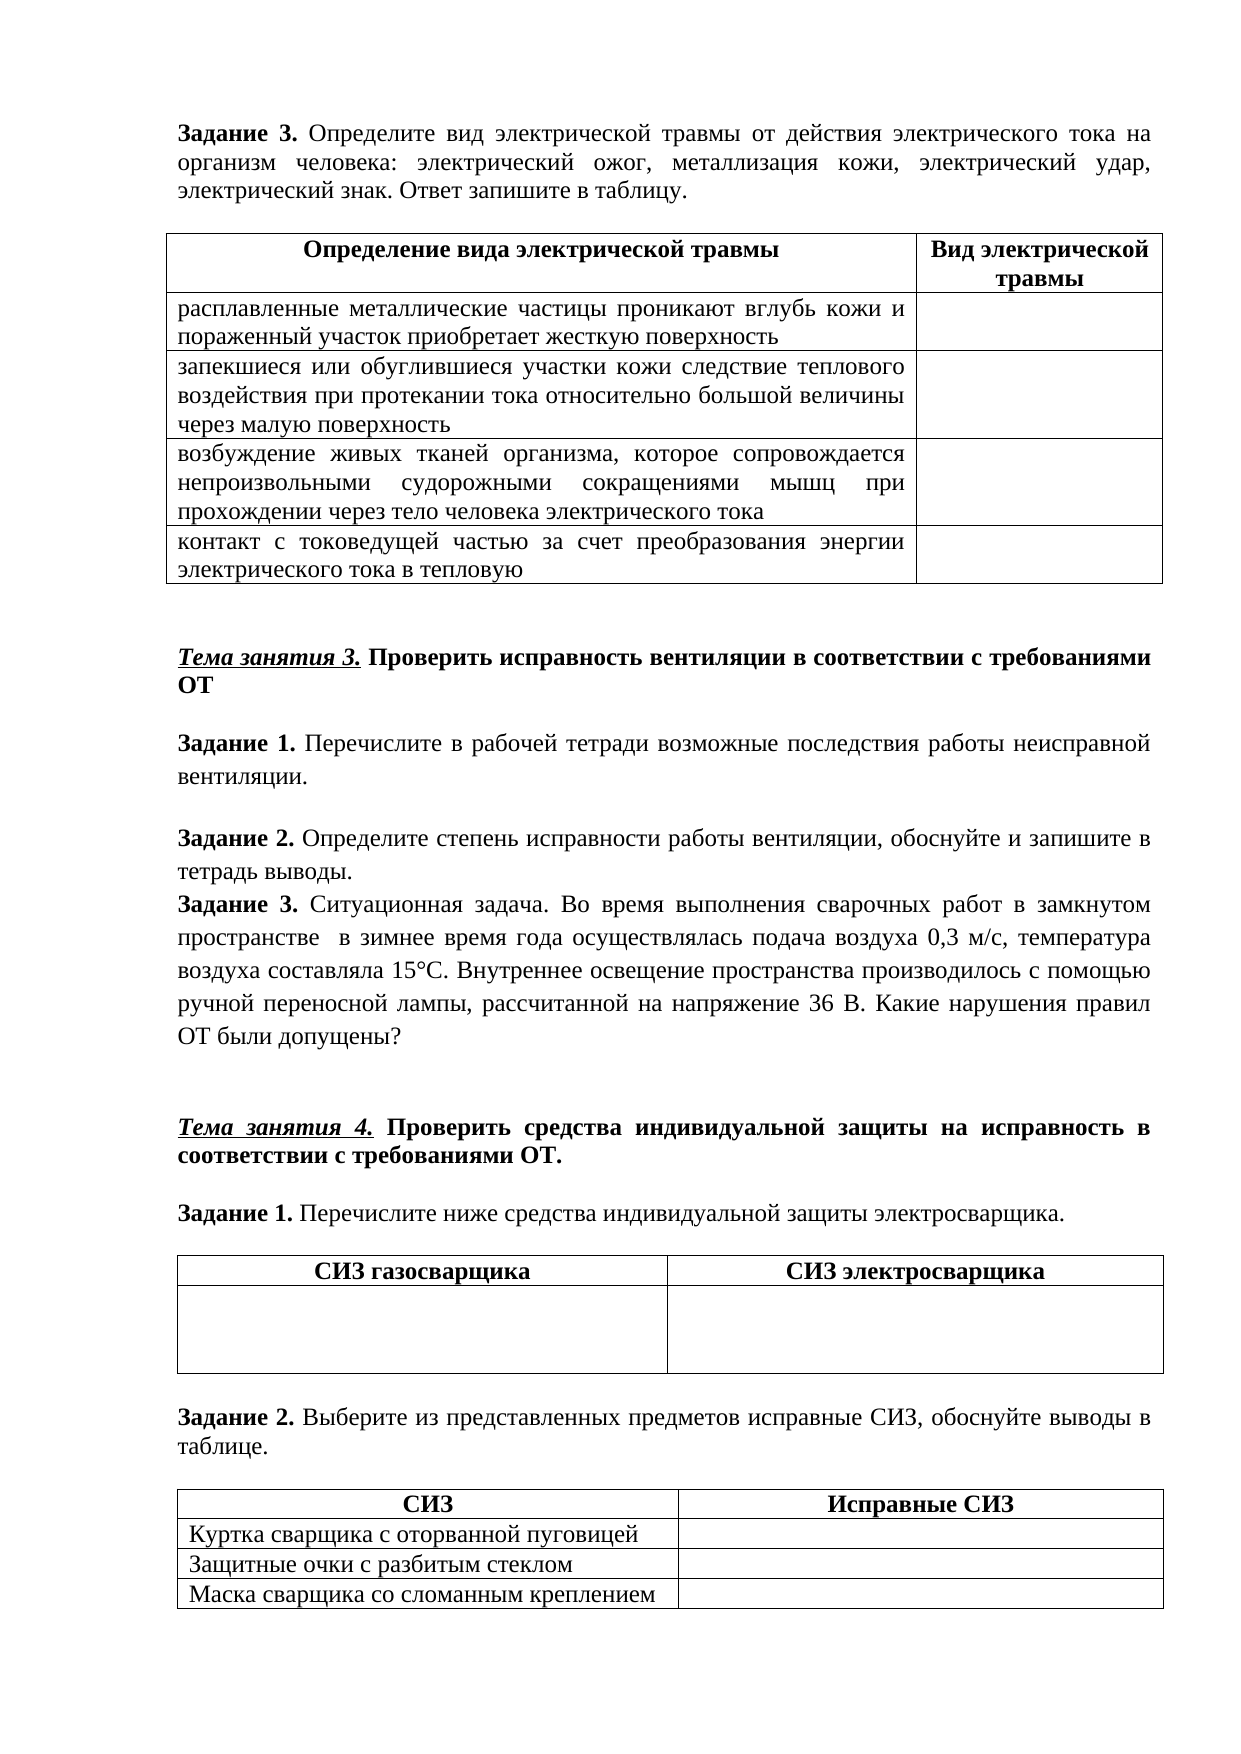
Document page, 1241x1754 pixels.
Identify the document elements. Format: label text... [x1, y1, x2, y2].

table_cell [679, 1519, 1163, 1548]
table_cell [917, 351, 1162, 437]
table_cell Защитные очки с разбитым стеклом [178, 1549, 678, 1578]
text Задание 3. Определите вид электрической травмы от действия электрического тока на организм человека: электрический ожог, металлизация кожи, электрический удар, электрический знак. Ответ запишите в таблицу. [177, 118, 1152, 204]
table_header Вид электрической травмы [917, 234, 1162, 292]
table_cell запекшиеся или обуглившиеся участки кожи следствие теплового воздействия при протекании тока относительно большой величины через малую поверхность [167, 351, 916, 437]
table_cell возбуждение живых тканей организма, которое сопровождается непроизвольными судорожными сокращениями мышц при прохождении через тело человека электрического тока [167, 439, 916, 525]
table_cell [668, 1286, 1163, 1372]
table_cell Маска сварщика со сломанным креплением [178, 1579, 678, 1608]
table_header СИЗ газосварщика [178, 1256, 667, 1285]
table_header СИЗ [178, 1490, 678, 1518]
table_cell [917, 293, 1162, 350]
table_cell контакт с токоведущей частью за счет преобразования энергии электрического тока в тепловую [167, 526, 916, 583]
table_cell [679, 1579, 1163, 1608]
text Задание 2. Выберите из представленных предметов исправные СИЗ, обоснуйте выводы в таблице. [177, 1402, 1152, 1460]
text Задание 1. Перечислите в рабочей тетради возможные последствия работы неисправной вентиляции. [177, 728, 1152, 790]
table_header СИЗ электросварщика [668, 1256, 1163, 1285]
text Задание 3. Ситуационная задача. Во время выполнения сварочных работ в замкнутом пространстве в зимнее время года осуществлялась подача воздуха 0,3 м/с, температура воздуха составляла 15°С. Внутреннее освещение пространства производилось с помощью ручной переносной лампы, рассчитанной на напряжение 36 В. Какие нарушения правил ОТ были допущены? [177, 889, 1152, 1050]
table_cell [917, 439, 1162, 525]
table_cell [178, 1286, 667, 1372]
table_cell расплавленные металлические частицы проникают вглубь кожи и пораженный участок приобретает жесткую поверхность [167, 293, 916, 350]
table_cell Куртка сварщика с оторванной пуговицей [178, 1519, 678, 1548]
table_cell [917, 526, 1162, 583]
text Тема занятия 3. Проверить исправность вентиляции в соответствии с требованиями ОТ [177, 642, 1152, 699]
text Задание 2. Определите степень исправности работы вентиляции, обоснуйте и запишите в тетрадь выводы. [177, 823, 1152, 885]
table_cell [679, 1549, 1163, 1578]
table_header Исправные СИЗ [679, 1490, 1163, 1518]
text Задание 1. Перечислите ниже средства индивидуальной защиты электросварщика. [177, 1198, 1152, 1227]
text Тема занятия 4. Проверить средства индивидуальной защиты на исправность в соответствии с требованиями ОТ. [177, 1112, 1152, 1169]
table_header Определение вида электрической травмы [167, 234, 916, 292]
